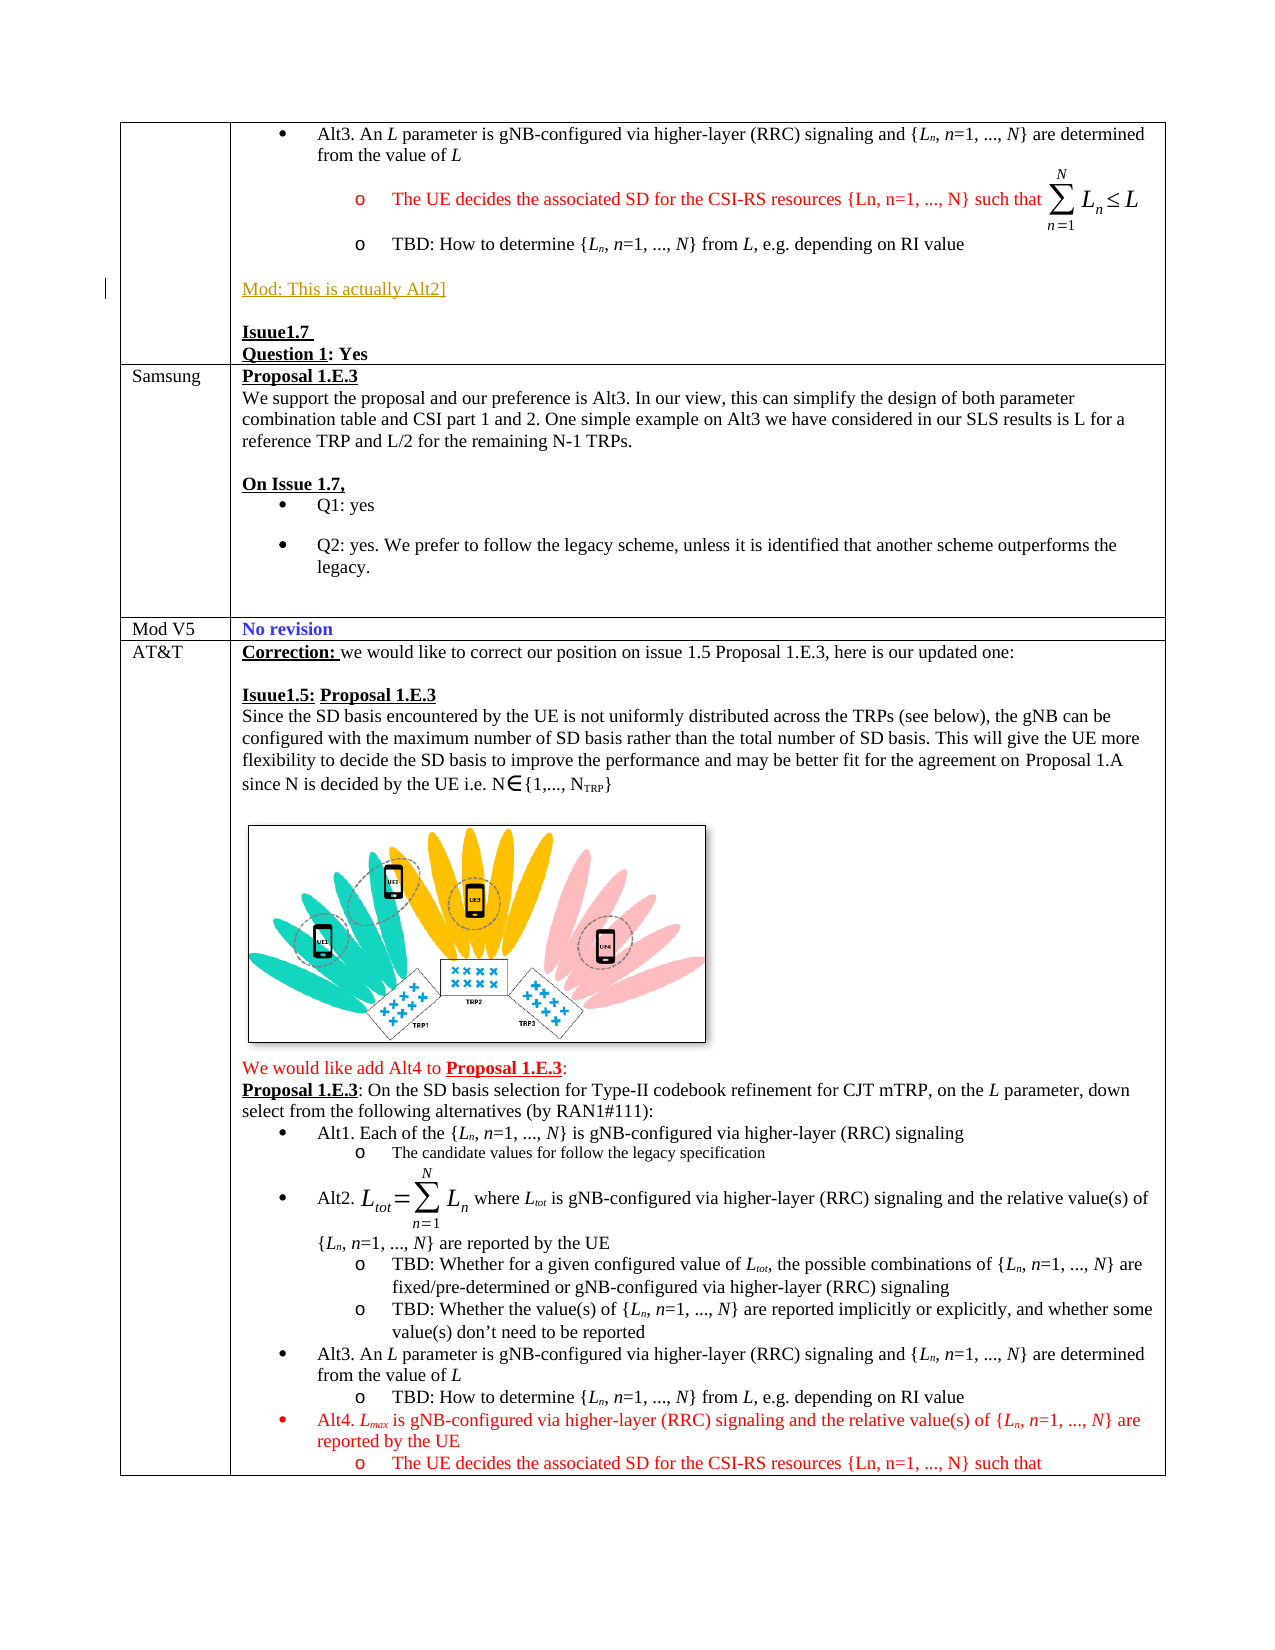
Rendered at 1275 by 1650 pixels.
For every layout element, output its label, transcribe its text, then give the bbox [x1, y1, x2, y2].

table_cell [231, 641, 1165, 1475]
picture [249, 826, 705, 1042]
table_cell [121, 123, 230, 364]
table_cell Samsung [121, 365, 230, 617]
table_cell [231, 123, 1165, 364]
table_cell Proposal 1.E.3 We support the proposal and our preference is Alt3. In our view, this can simplify the design of both parameter combination table and CSI part 1 and 2. One simple example on Alt3 we have considered in our SLS results is L for a reference TRP and L/2 for the remaining N-1 TRPs. On Issue 1.7, Q1: yes Q2: yes. We prefer to follow the legacy scheme, unless it is identified that another scheme outperforms the legacy. [231, 365, 1165, 617]
table_cell AT&T [121, 641, 230, 1475]
table_cell No revision [231, 618, 1165, 640]
table_cell Mod V5 [121, 618, 230, 640]
